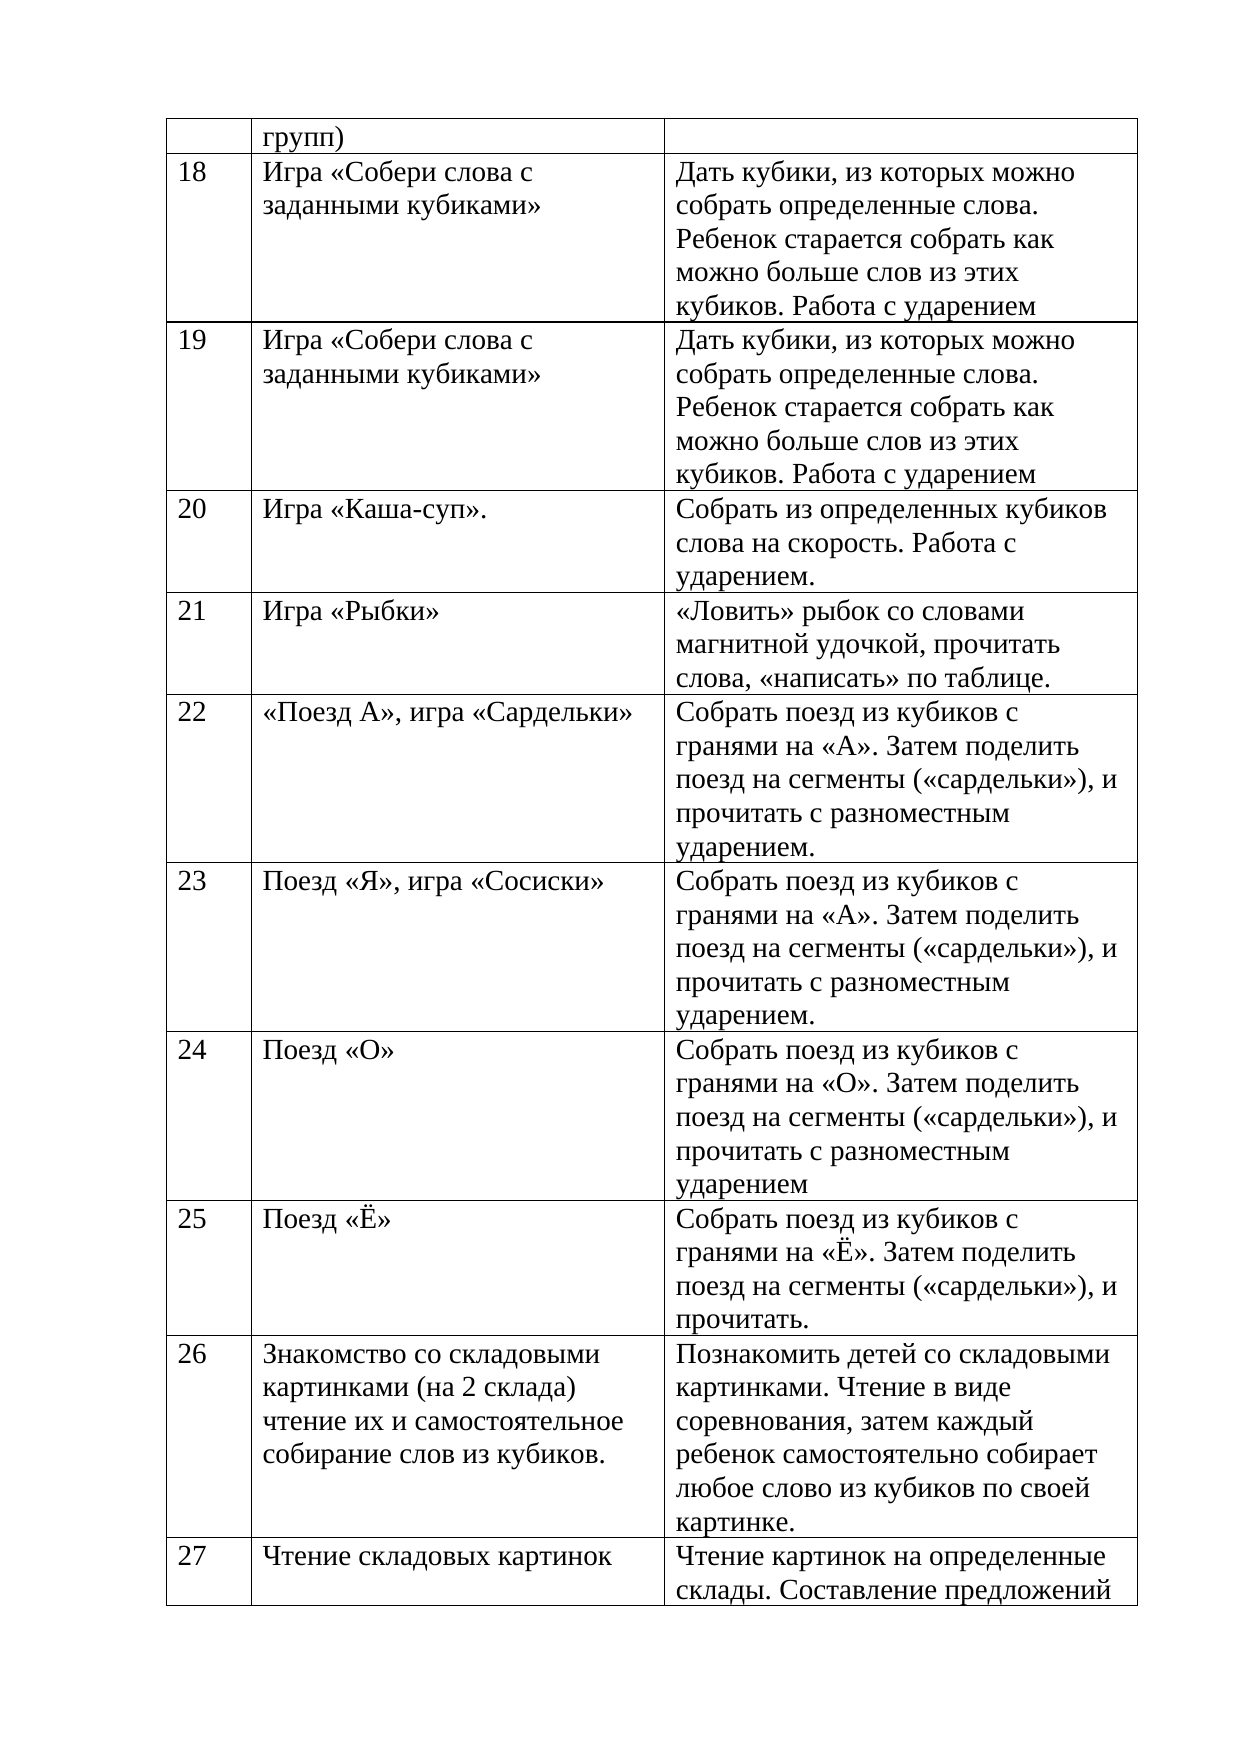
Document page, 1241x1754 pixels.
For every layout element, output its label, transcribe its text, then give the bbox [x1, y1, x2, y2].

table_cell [252, 1538, 664, 1605]
table_cell Познакомить детей со складовыми картинками. Чтение в виде соревнования, затем каждый ребенок самостоятельно собирает любое слово из кубиков по своей картинке. [665, 1336, 1137, 1537]
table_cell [665, 119, 1137, 153]
table_cell Дать кубики, из которых можно собрать определенные слова. Ребенок старается собрать как можно больше слов из этих кубиков. Работа с ударением [665, 154, 1137, 321]
table_cell 23 [167, 863, 251, 1031]
table_cell 18 [167, 154, 251, 321]
table_cell 26 [167, 1336, 251, 1537]
table_cell 20 [167, 491, 251, 592]
table_cell Игра «Собери слова с заданными кубиками» [252, 154, 664, 321]
table_cell 22 [167, 695, 251, 862]
table_cell Игра «Рыбки» [252, 593, 664, 693]
table_cell «Ловить» рыбок со словами магнитной удочкой, прочитать слова, «написать» по таблице. [665, 593, 1137, 693]
table_cell 17 [167, 119, 251, 153]
table_cell Собрать поезд из кубиков с гранями на «Ё». Затем поделить поезд на сегменты («сардельки»), и прочитать. [665, 1201, 1137, 1335]
table_cell 21 [167, 593, 251, 693]
table_cell Игра «Каша-суп». [252, 491, 664, 592]
table_cell 24 [167, 1032, 251, 1200]
table_cell 27 [167, 1538, 251, 1605]
table_cell Собрать поезд из кубиков с гранями на «А». Затем поделить поезд на сегменты («сардельки»), и прочитать с разноместным ударением. [665, 863, 1137, 1031]
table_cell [665, 1538, 1137, 1605]
table_cell «Поезд А», игра «Сардельки» [252, 695, 664, 862]
table_cell Поезд «Я», игра «Сосиски» [252, 863, 664, 1031]
table_cell Дать кубики, из которых можно собрать определенные слова. Ребенок старается собрать как можно больше слов из этих кубиков. Работа с ударением [665, 323, 1137, 490]
table_cell Собрать поезд из кубиков с гранями на «А». Затем поделить поезд на сегменты («сардельки»), и прочитать с разноместным ударением. [665, 695, 1137, 862]
table_cell Знакомство со складовыми картинками (на 2 склада) чтение их и самостоятельное собирание слов из кубиков. [252, 1336, 664, 1537]
table_cell Игра «Собери слова с заданными кубиками» [252, 323, 664, 490]
table_cell Собрать поезд из кубиков с гранями на «О». Затем поделить поезд на сегменты («сардельки»), и прочитать с разноместным ударением [665, 1032, 1137, 1200]
table_cell Поезд «Ё» [252, 1201, 664, 1335]
table_cell 25 [167, 1201, 251, 1335]
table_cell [252, 119, 664, 153]
table_cell 19 [167, 323, 251, 490]
table_cell Поезд «О» [252, 1032, 664, 1200]
table_cell Собрать из определенных кубиков слова на скорость. Работа с ударением. [665, 491, 1137, 592]
